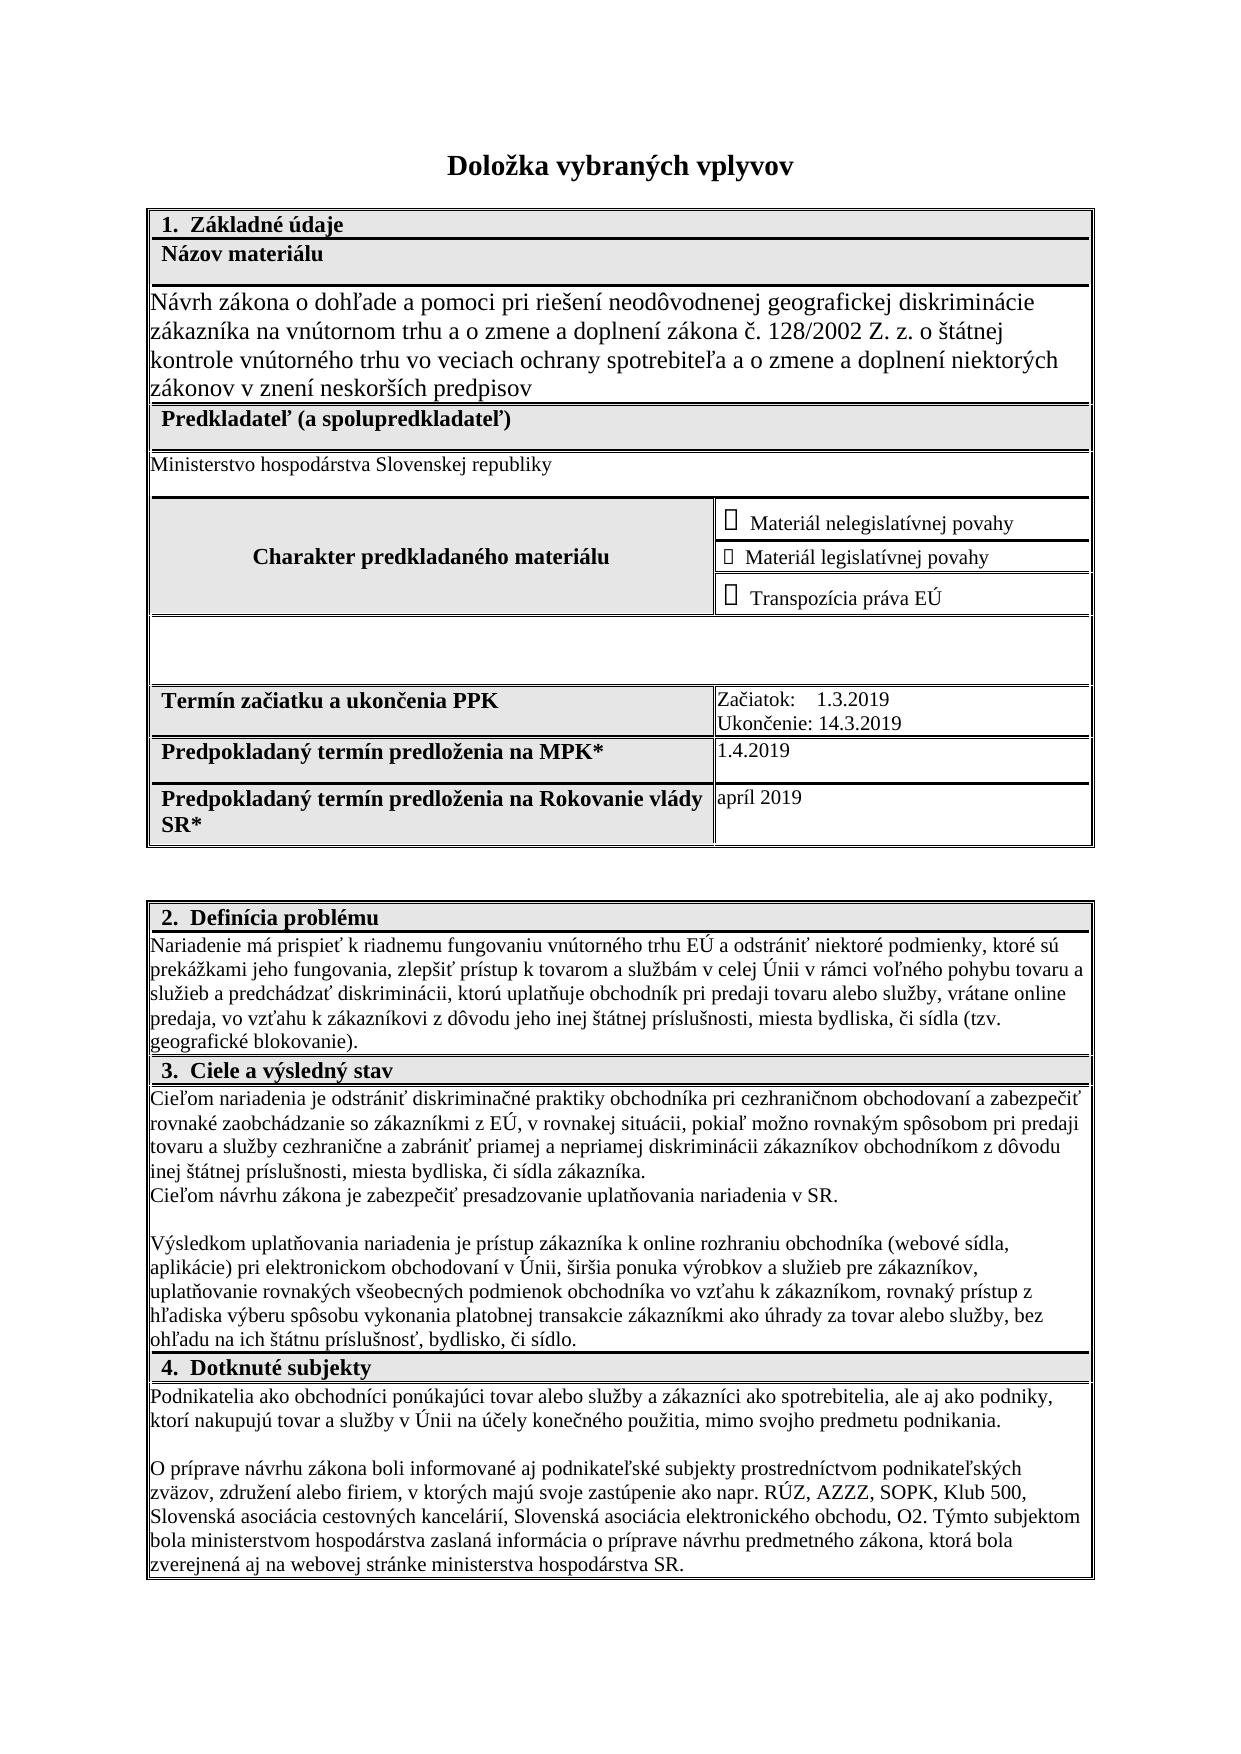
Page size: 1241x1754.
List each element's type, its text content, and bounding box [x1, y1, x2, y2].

table_cell Termín začiatku a ukončenia PPK [148, 684, 714, 735]
table_cell Predpokladaný termín predloženia na MPK* [150, 735, 713, 782]
table_cell 4. Dotknuté subjekty [150, 1351, 1091, 1381]
table_cell Predpokladaný termín predloženia na Rokovanie vlády SR* [150, 782, 714, 844]
table_cell  Materiál legislatívnej povahy [716, 539, 1091, 571]
table_cell  Transpozícia práva EÚ [715, 571, 1093, 613]
table_cell [150, 614, 1092, 684]
text Doložka vybraných vplyvov [148, 148, 1093, 181]
table_header 1. Základné údaje [150, 211, 1091, 237]
table_cell apríl 2019 [715, 782, 1091, 844]
table_cell Začiatok: 1.3.2019 Ukončenie: 14.3.2019 [715, 684, 1093, 735]
table_cell 3. Ciele a výsledný stav [150, 1054, 1092, 1083]
table_cell  Materiál nelegislatívnej povahy [716, 496, 1091, 539]
table_cell Predkladateľ (a spolupredkladateľ) [150, 402, 1092, 449]
table_cell Názov materiálu [150, 237, 1091, 284]
table_cell Ministerstvo hospodárstva Slovenskej republiky [150, 449, 1092, 496]
table_cell Charakter predkladaného materiálu [150, 496, 713, 613]
table_cell Podnikatelia ako obchodníci ponúkajúci tovar alebo služby a zákazníci ako spotrebitelia, ale aj ako podniky, ktorí nakupujú tovar a služby v Únii na účely konečného použitia, mimo svojho predmetu podnikania. O príprave návrhu zákona boli informované aj podnikateľské subjekty prostredníctvom podnikateľských zväzov, združení alebo firiem, v ktorých majú svoje zastúpenie ako napr. RÚZ, AZZZ, SOPK, Klub 500, Slovenská asociácia cestovných kancelárií, Slovenská asociácia elektronického obchodu, O2. Týmto subjektom bola ministerstvom hospodárstva zaslaná informácia o príprave návrhu predmetného zákona, ktorá bola zverejnená aj na webovej stránke ministerstva hospodárstva SR. [148, 1381, 1093, 1576]
table_header 2. Definícia problému [150, 904, 1091, 930]
table_cell Nariadenie má prispieť k riadnemu fungovaniu vnútorného trhu EÚ a odstrániť niektoré podmienky, ktoré sú prekážkami jeho fungovania, zlepšiť prístup k tovarom a službám v celej Únii v rámci voľného pohybu tovaru a služieb a predchádzať diskriminácii, ktorú uplatňuje obchodník pri predaji tovaru alebo služby, vrátane online predaja, vo vzťahu k zákazníkovi z dôvodu jeho inej štátnej príslušnosti, miesta bydliska, či sídla (tzv. geografické blokovanie). [150, 930, 1091, 1053]
table_cell 1.4.2019 [716, 735, 1092, 782]
table_cell Návrh zákona o dohľade a pomoci pri riešení neodôvodnenej geografickej diskriminácie zákazníka na vnútornom trhu a o zmene a doplnení zákona č. 128/2002 Z. z. o štátnej kontrole vnútorného trhu vo veciach ochrany spotrebiteľa a o zmene a doplnení niektorých zákonov v znení neskorších predpisov [150, 284, 1091, 402]
table_cell Cieľom nariadenia je odstrániť diskriminačné praktiky obchodníka pri cezhraničnom obchodovaní a zabezpečiť rovnaké zaobchádzanie so zákazníkmi z EÚ, v rovnakej situácii, pokiaľ možno rovnakým spôsobom pri predaji tovaru a služby cezhranične a zabrániť priamej a nepriamej diskriminácii zákazníkov obchodníkom z dôvodu inej štátnej príslušnosti, miesta bydliska, či sídla zákazníka. Cieľom návrhu zákona je zabezpečiť presadzovanie uplatňovania nariadenia v SR. Výsledkom uplatňovania nariadenia je prístup zákazníka k online rozhraniu obchodníka (webové sídla, aplikácie) pri elektronickom obchodovaní v Únii, širšia ponuka výrobkov a služieb pre zákazníkov, uplatňovanie rovnakých všeobecných podmienok obchodníka vo vzťahu k zákazníkom, rovnaký prístup z hľadiska výberu spôsobu vykonania platobnej transakcie zákazníkmi ako úhrady za tovar alebo služby, bez ohľadu na ich štátnu príslušnosť, bydlisko, či sídlo. [150, 1083, 1092, 1351]
